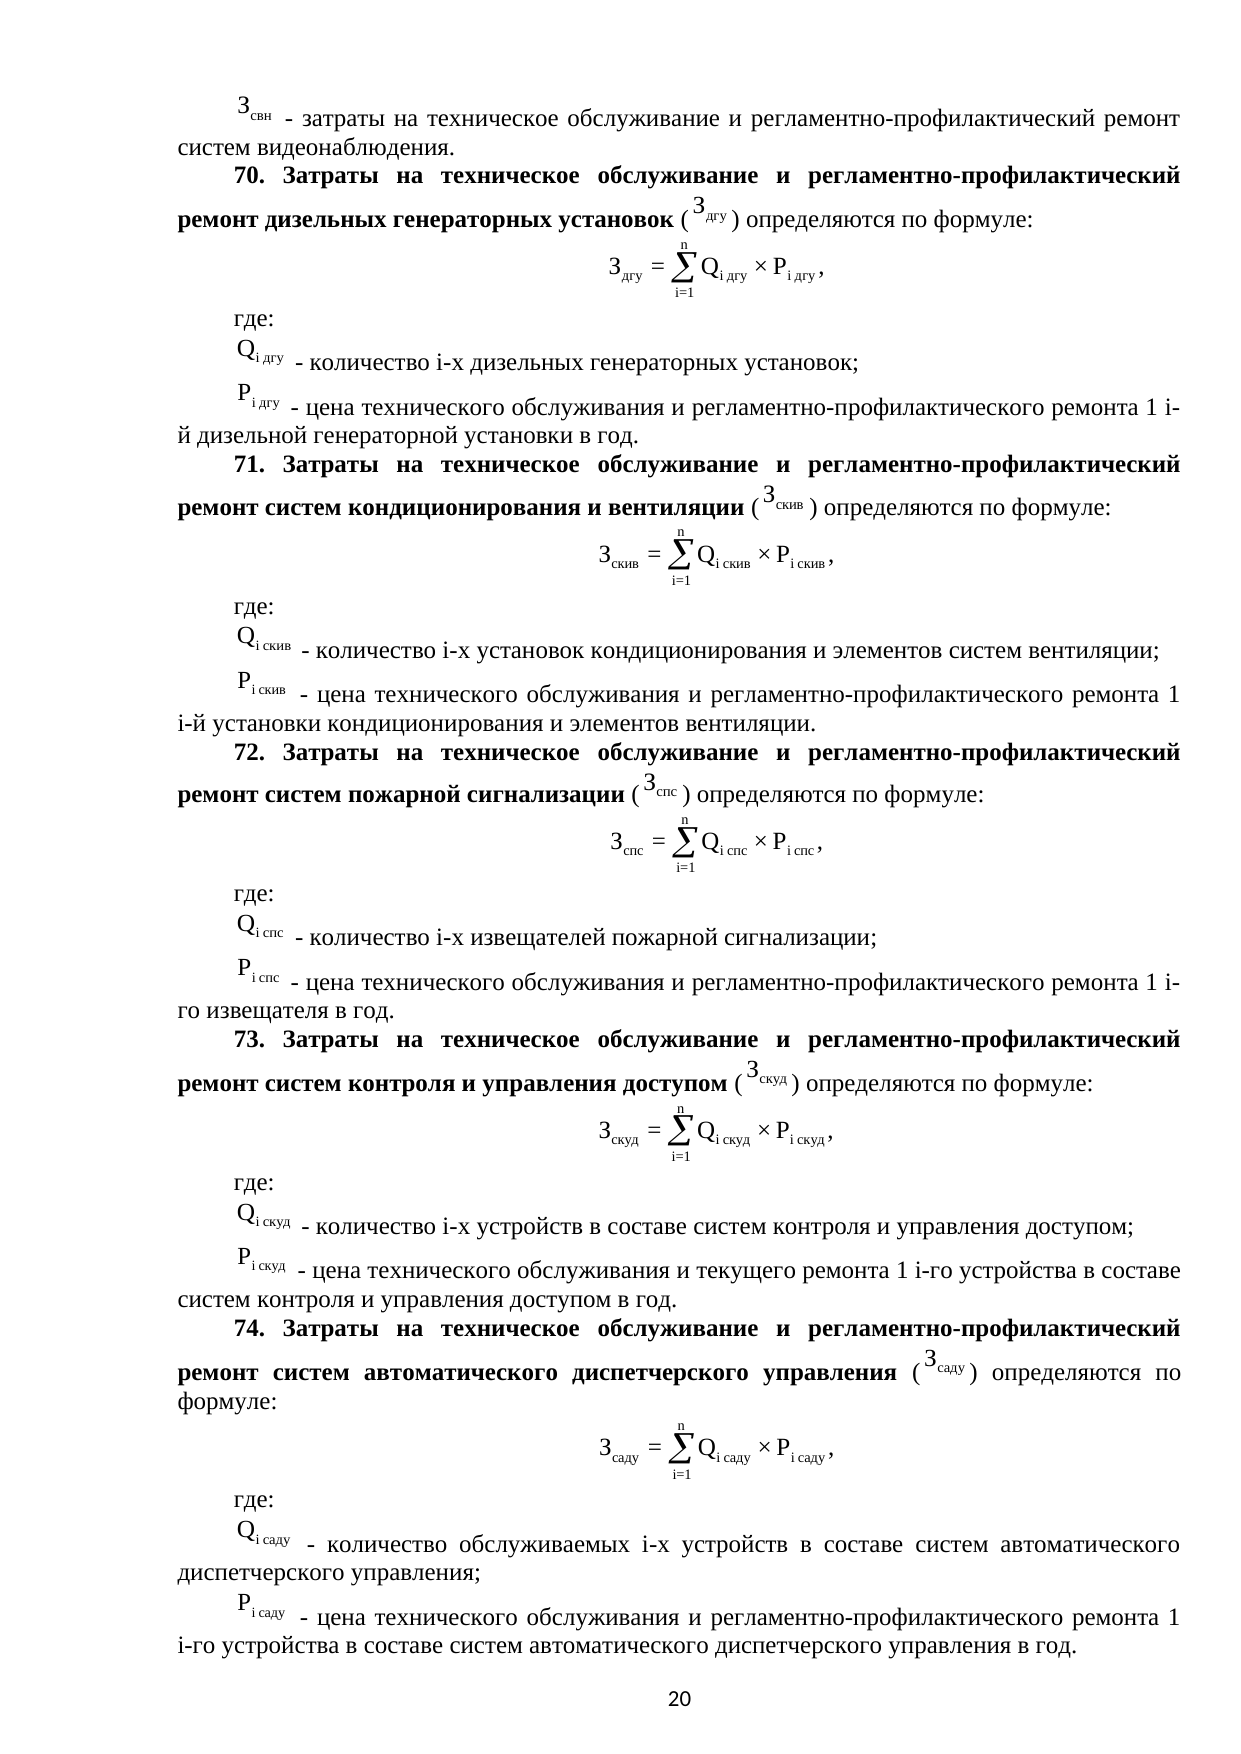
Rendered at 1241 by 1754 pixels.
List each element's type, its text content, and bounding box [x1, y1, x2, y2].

text 70. Затраты на техническое обслуживание и регламентно-профилактический ремонт дизельных генераторных установок () определяются по формуле: [177, 160, 1181, 233]
text где: [177, 591, 1181, 619]
text - цена технического обслуживания и регламентно-профилактического ремонта 1 i-й установки кондиционирования и элементов вентиляции. [177, 664, 1181, 737]
text - количество i-х извещателей пожарной сигнализации; [177, 907, 1181, 951]
text - цена технического обслуживания и текущего ремонта 1 i-го устройства в составе систем контроля и управления доступом в год. [177, 1240, 1181, 1313]
text 72. Затраты на техническое обслуживание и регламентно-профилактический ремонт систем пожарной сигнализации () определяются по формуле: [177, 737, 1181, 808]
text - количество i-х дизельных генераторных установок; [177, 332, 1181, 376]
text - количество обслуживаемых i-х устройств в составе систем автоматического диспетчерского управления; [177, 1513, 1181, 1586]
text - цена технического обслуживания и регламентно-профилактического ремонта 1 i-го извещателя в год. [177, 951, 1181, 1024]
text где: [177, 303, 1181, 332]
text 71. Затраты на техническое обслуживание и регламентно-профилактический ремонт систем кондиционирования и вентиляции () определяются по формуле: [177, 449, 1181, 521]
text - затраты на техническое обслуживание и регламентно-профилактический ремонт систем видеонаблюдения. [177, 89, 1181, 160]
text 73. Затраты на техническое обслуживание и регламентно-профилактический ремонт систем контроля и управления доступом () определяются по формуле: [177, 1024, 1181, 1097]
text - цена технического обслуживания и регламентно-профилактического ремонта 1 i-го устройства в составе систем автоматического диспетчерского управления в год. [177, 1586, 1181, 1659]
text - количество i-х установок кондиционирования и элементов систем вентиляции; [177, 619, 1181, 664]
text где: [177, 1167, 1181, 1196]
text - цена технического обслуживания и регламентно-профилактического ремонта 1 i-й дизельной генераторной установки в год. [177, 376, 1181, 449]
text где: [177, 1484, 1181, 1513]
text - количество i-х устройств в составе систем контроля и управления доступом; [177, 1196, 1181, 1240]
text 74. Затраты на техническое обслуживание и регламентно-профилактический ремонт систем автоматического диспетчерского управления () определяются по формуле: [177, 1313, 1181, 1414]
text где: [177, 878, 1181, 907]
